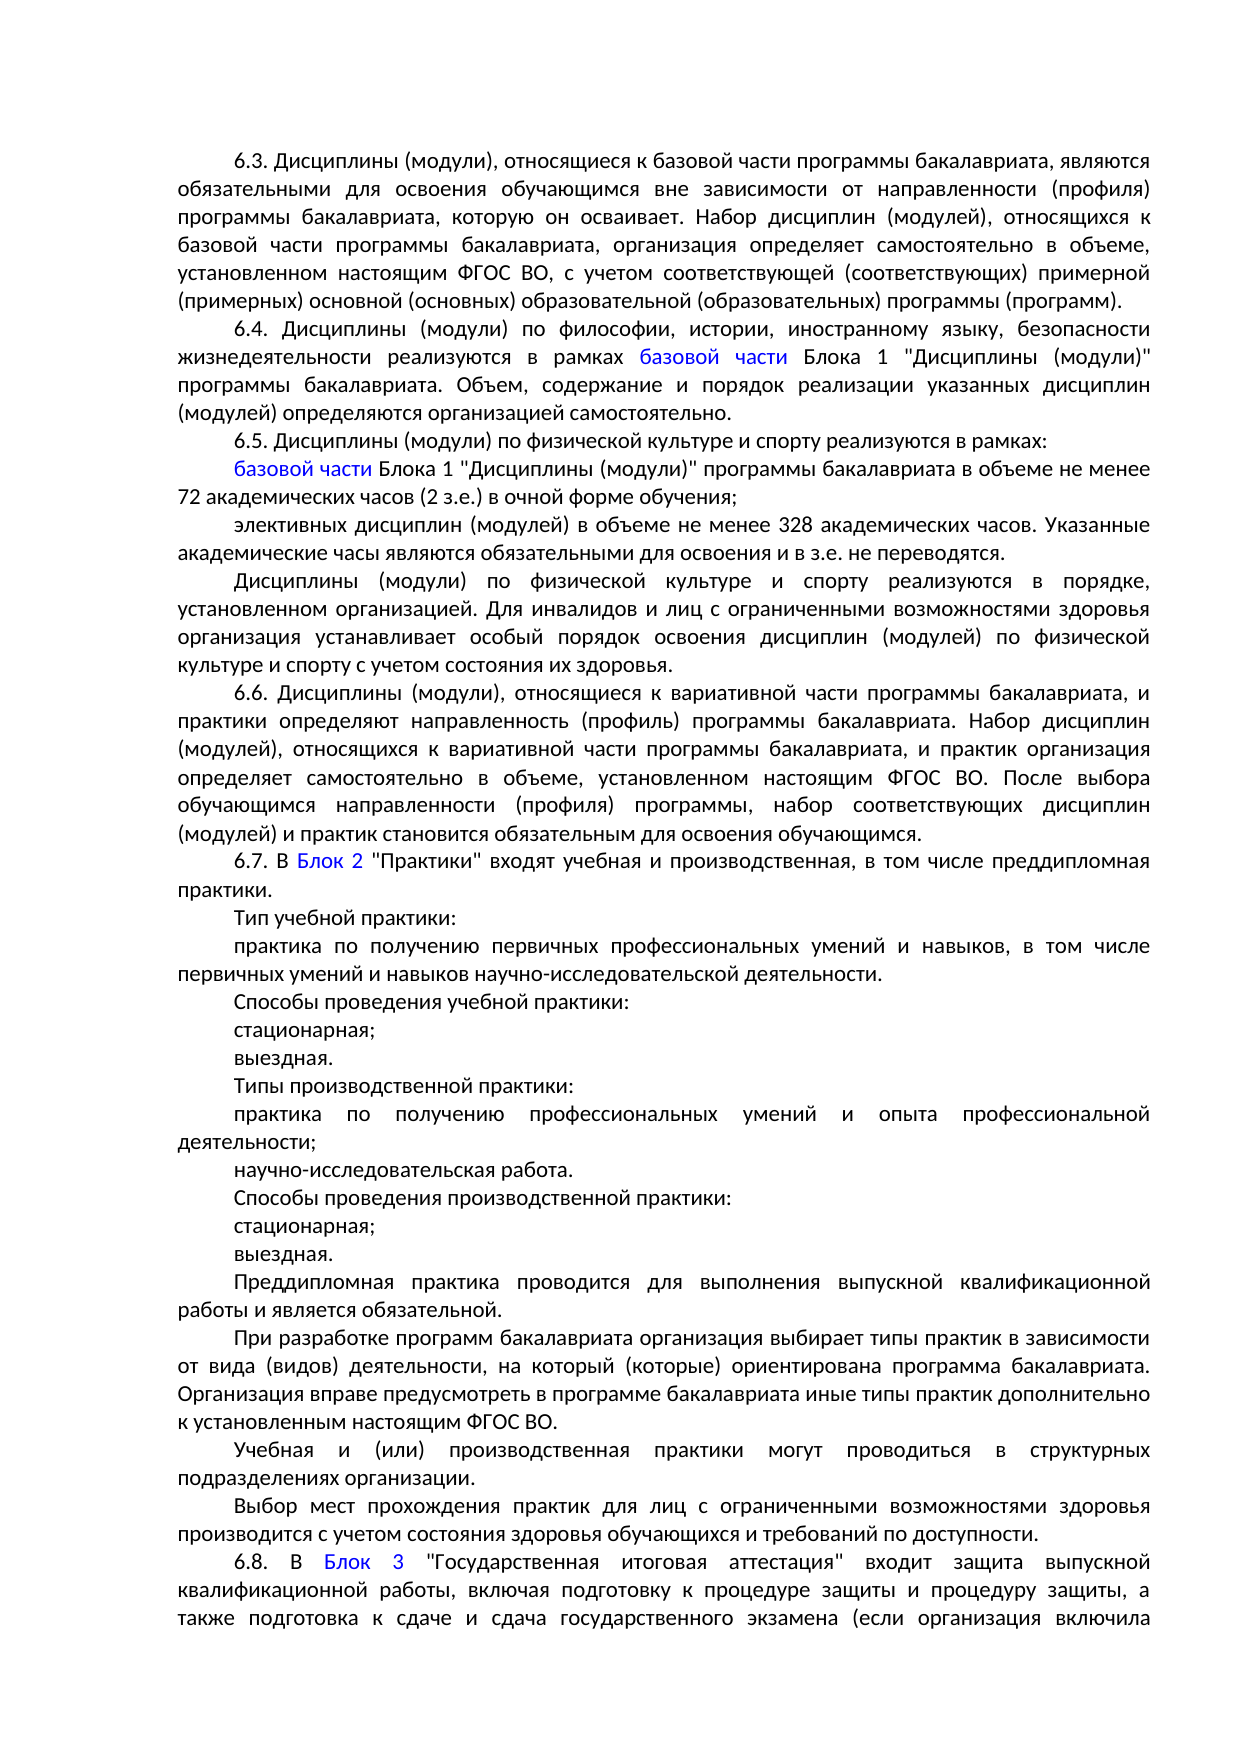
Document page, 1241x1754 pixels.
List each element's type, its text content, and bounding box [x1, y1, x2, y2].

text практика по получению профессиональных умений и опыта профессиональной деятельности; [177, 1099, 1152, 1155]
text Учебная и (или) производственная практики могут проводиться в структурных подразделениях организации. [177, 1435, 1152, 1491]
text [177, 1547, 1152, 1631]
text 6.3. Дисциплины (модули), относящиеся к базовой части программы бакалавриата, являются обязательными для освоения обучающимся вне зависимости от направленности (профиля) программы бакалавриата, которую он осваивает. Набор дисциплин (модулей), относящихся к базовой части программы бакалавриата, организация определяет самостоятельно в объеме, установленном настоящим ФГОС ВО, с учетом соответствующей (соответствующих) примерной (примерных) основной (основных) образовательной (образовательных) программы (программ). [177, 146, 1152, 314]
text 6.7. В Блок 2 "Практики" входят учебная и производственная, в том числе преддипломная практики. [177, 847, 1152, 903]
text выездная. [177, 1043, 1152, 1071]
text выездная. [177, 1239, 1152, 1267]
text Преддипломная практика проводится для выполнения выпускной квалификационной работы и является обязательной. [177, 1267, 1152, 1323]
text элективных дисциплин (модулей) в объеме не менее 328 академических часов. Указанные академические часы являются обязательными для освоения и в з.е. не переводятся. [177, 510, 1152, 566]
text стационарная; [177, 1211, 1152, 1239]
text стационарная; [177, 1015, 1152, 1043]
text При разработке программ бакалавриата организация выбирает типы практик в зависимости от вида (видов) деятельности, на который (которые) ориентирована программа бакалавриата. Организация вправе предусмотреть в программе бакалавриата иные типы практик дополнительно к установленным настоящим ФГОС ВО. [177, 1323, 1152, 1435]
text Способы проведения производственной практики: [177, 1183, 1152, 1211]
text Способы проведения учебной практики: [177, 987, 1152, 1015]
text базовой части Блока 1 "Дисциплины (модули)" программы бакалавриата в объеме не менее 72 академических часов (2 з.е.) в очной форме обучения; [177, 454, 1152, 510]
text 6.5. Дисциплины (модули) по физической культуре и спорту реализуются в рамках: [177, 426, 1152, 454]
text 6.6. Дисциплины (модули), относящиеся к вариативной части программы бакалавриата, и практики определяют направленность (профиль) программы бакалавриата. Набор дисциплин (модулей), относящихся к вариативной части программы бакалавриата, и практик организация определяет самостоятельно в объеме, установленном настоящим ФГОС ВО. После выбора обучающимся направленности (профиля) программы, набор соответствующих дисциплин (модулей) и практик становится обязательным для освоения обучающимся. [177, 678, 1152, 847]
text 6.4. Дисциплины (модули) по философии, истории, иностранному языку, безопасности жизнедеятельности реализуются в рамках базовой части Блока 1 "Дисциплины (модули)" программы бакалавриата. Объем, содержание и порядок реализации указанных дисциплин (модулей) определяются организацией самостоятельно. [177, 314, 1152, 426]
text научно-исследовательская работа. [177, 1155, 1152, 1183]
text Типы производственной практики: [177, 1071, 1152, 1099]
text практика по получению первичных профессиональных умений и навыков, в том числе первичных умений и навыков научно-исследовательской деятельности. [177, 931, 1152, 987]
text Тип учебной практики: [177, 903, 1152, 931]
text Выбор мест прохождения практик для лиц с ограниченными возможностями здоровья производится с учетом состояния здоровья обучающихся и требований по доступности. [177, 1491, 1152, 1547]
text Дисциплины (модули) по физической культуре и спорту реализуются в порядке, установленном организацией. Для инвалидов и лиц с ограниченными возможностями здоровья организация устанавливает особый порядок освоения дисциплин (модулей) по физической культуре и спорту с учетом состояния их здоровья. [177, 566, 1152, 678]
